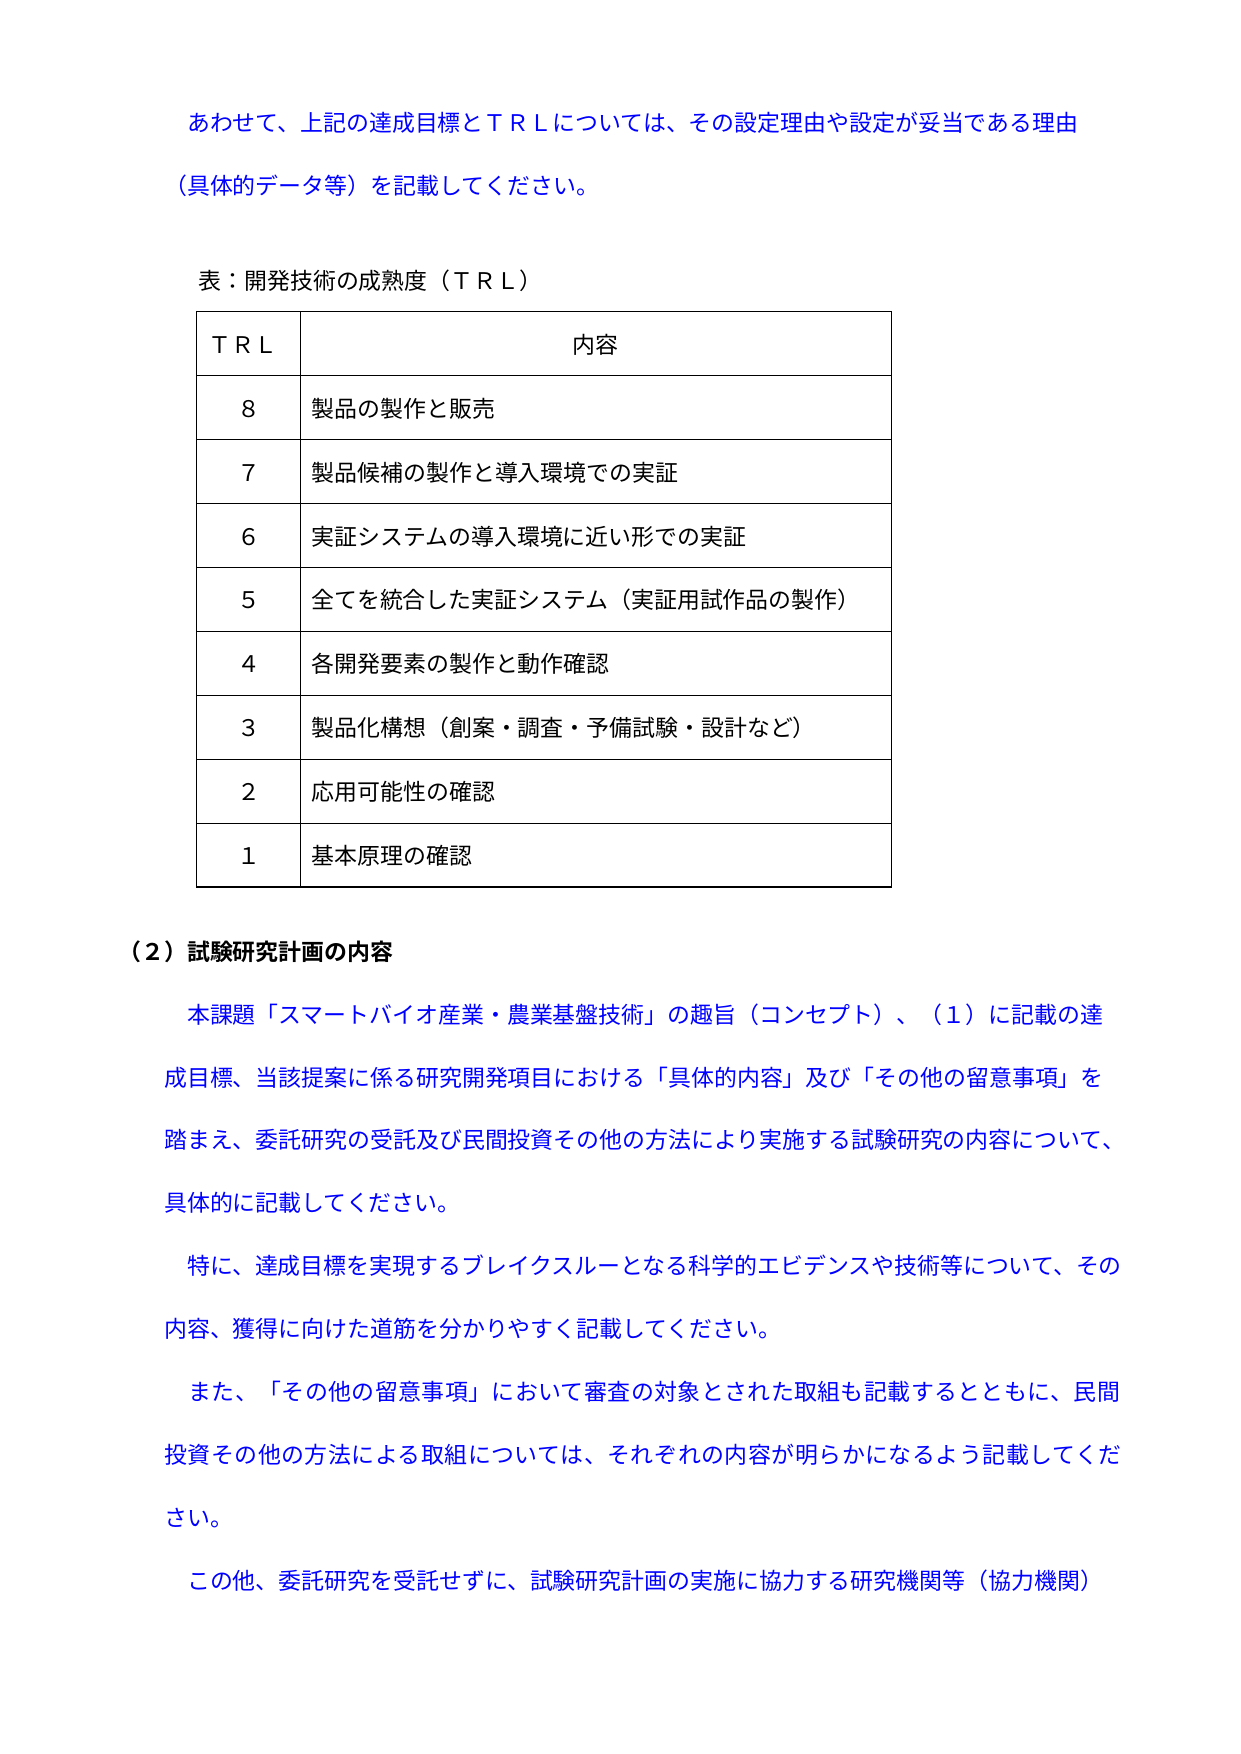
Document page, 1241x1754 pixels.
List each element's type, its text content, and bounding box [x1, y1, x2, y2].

table_cell ２ [197, 760, 300, 822]
table_cell 応用可能性の確認 [301, 760, 891, 822]
table_cell ５ [197, 568, 300, 631]
text この他、委託研究を受託せずに、試験研究計画の実施に協力する研究機関等（協力機関） [118, 1548, 1122, 1611]
text 表：開発技術の成熟度（ＴＲＬ） [118, 248, 1122, 311]
table_cell ４ [197, 632, 300, 694]
text 特に、達成目標を実現するブレイクスルーとなる科学的エビデンスや技術等について、その内容、獲得に向けた道筋を分かりやすく記載してください。 [118, 1233, 1122, 1359]
text また、「その他の留意事項」において審査の対象とされた取組も記載するとともに、民間投資その他の方法による取組については、それぞれの内容が明らかになるよう記載してください。 [118, 1359, 1122, 1548]
table_cell 製品候補の製作と導入環境での実証 [301, 440, 891, 503]
text あわせて、上記の達成目標とＴＲＬについては、その設定理由や設定が妥当である理由（具体的データ等）を記載してください。 [164, 91, 1122, 216]
table_cell 基本原理の確認 [301, 824, 891, 886]
table_cell ６ [197, 504, 300, 567]
table_cell 製品化構想（創案・調査・予備試験・設計など） [301, 696, 891, 758]
table_cell 製品の製作と販売 [301, 376, 891, 439]
table_header 内容 [301, 312, 891, 375]
table_cell 全てを統合した実証システム（実証用試作品の製作） [301, 568, 891, 631]
table_cell ８ [197, 376, 300, 439]
table_cell １ [197, 824, 300, 886]
table_cell 実証システムの導入環境に近い形での実証 [301, 504, 891, 567]
table_cell 各開発要素の製作と動作確認 [301, 632, 891, 694]
table_cell ３ [197, 696, 300, 758]
text 本課題「スマートバイオ産業・農業基盤技術」の趣旨（コンセプト）、（１）に記載の達成目標、当該提案に係る研究開発項目における「具体的内容」及び「その他の留意事項」を踏まえ、委託研究の受託及び民間投資その他の方法により実施する試験研究の内容について、具体的に記載してください。 [164, 982, 1122, 1233]
table_header ＴＲＬ [197, 312, 300, 375]
text （２）試験研究計画の内容 [118, 919, 1122, 982]
table_cell ７ [197, 440, 300, 503]
